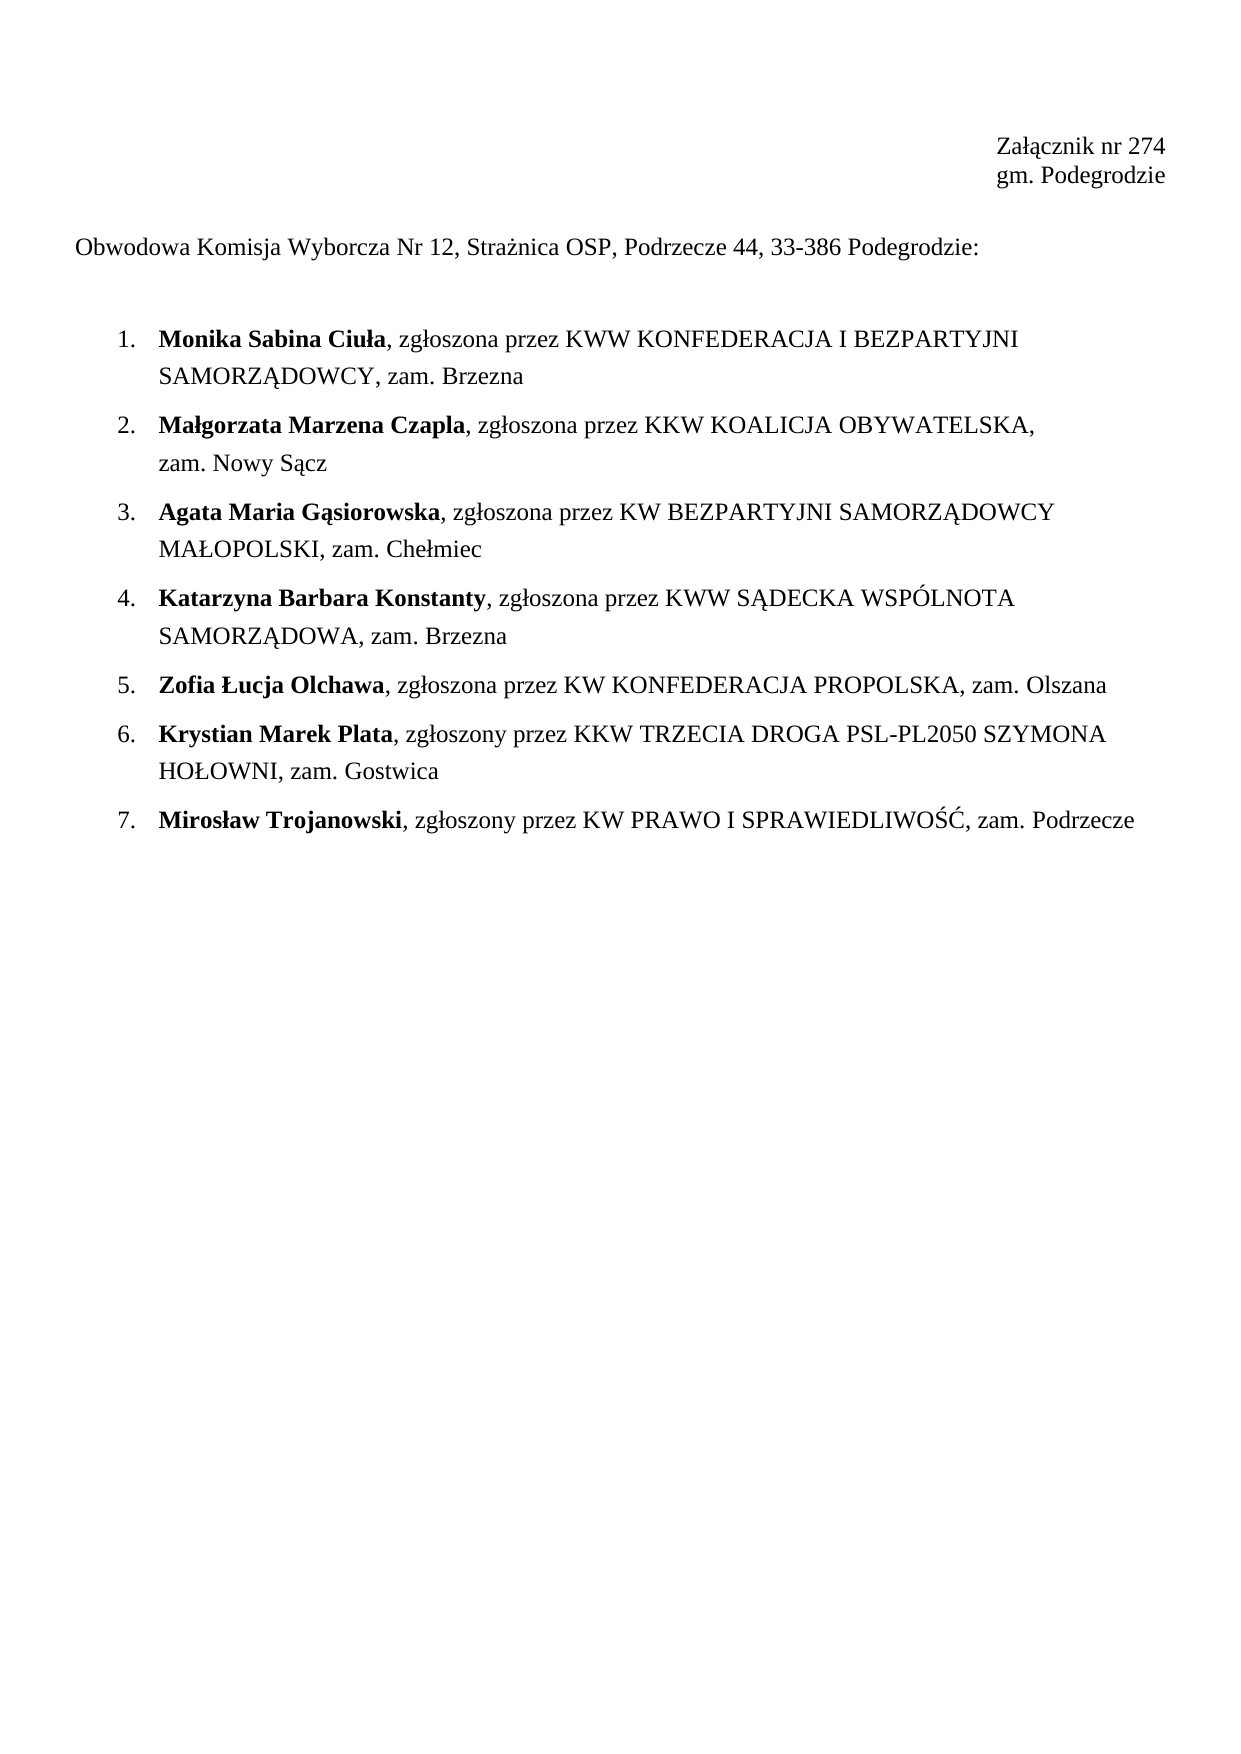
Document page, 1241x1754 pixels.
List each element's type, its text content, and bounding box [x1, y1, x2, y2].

text Obwodowa Komisja Wyborcza Nr 12, Strażnica OSP, Podrzecze 44, 33-386 Podegrodzie: [75, 232, 1165, 261]
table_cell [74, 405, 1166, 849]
text gm. Podegrodzie [75, 160, 1165, 189]
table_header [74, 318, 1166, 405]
text Załącznik nr 274 [607, 131, 1165, 160]
